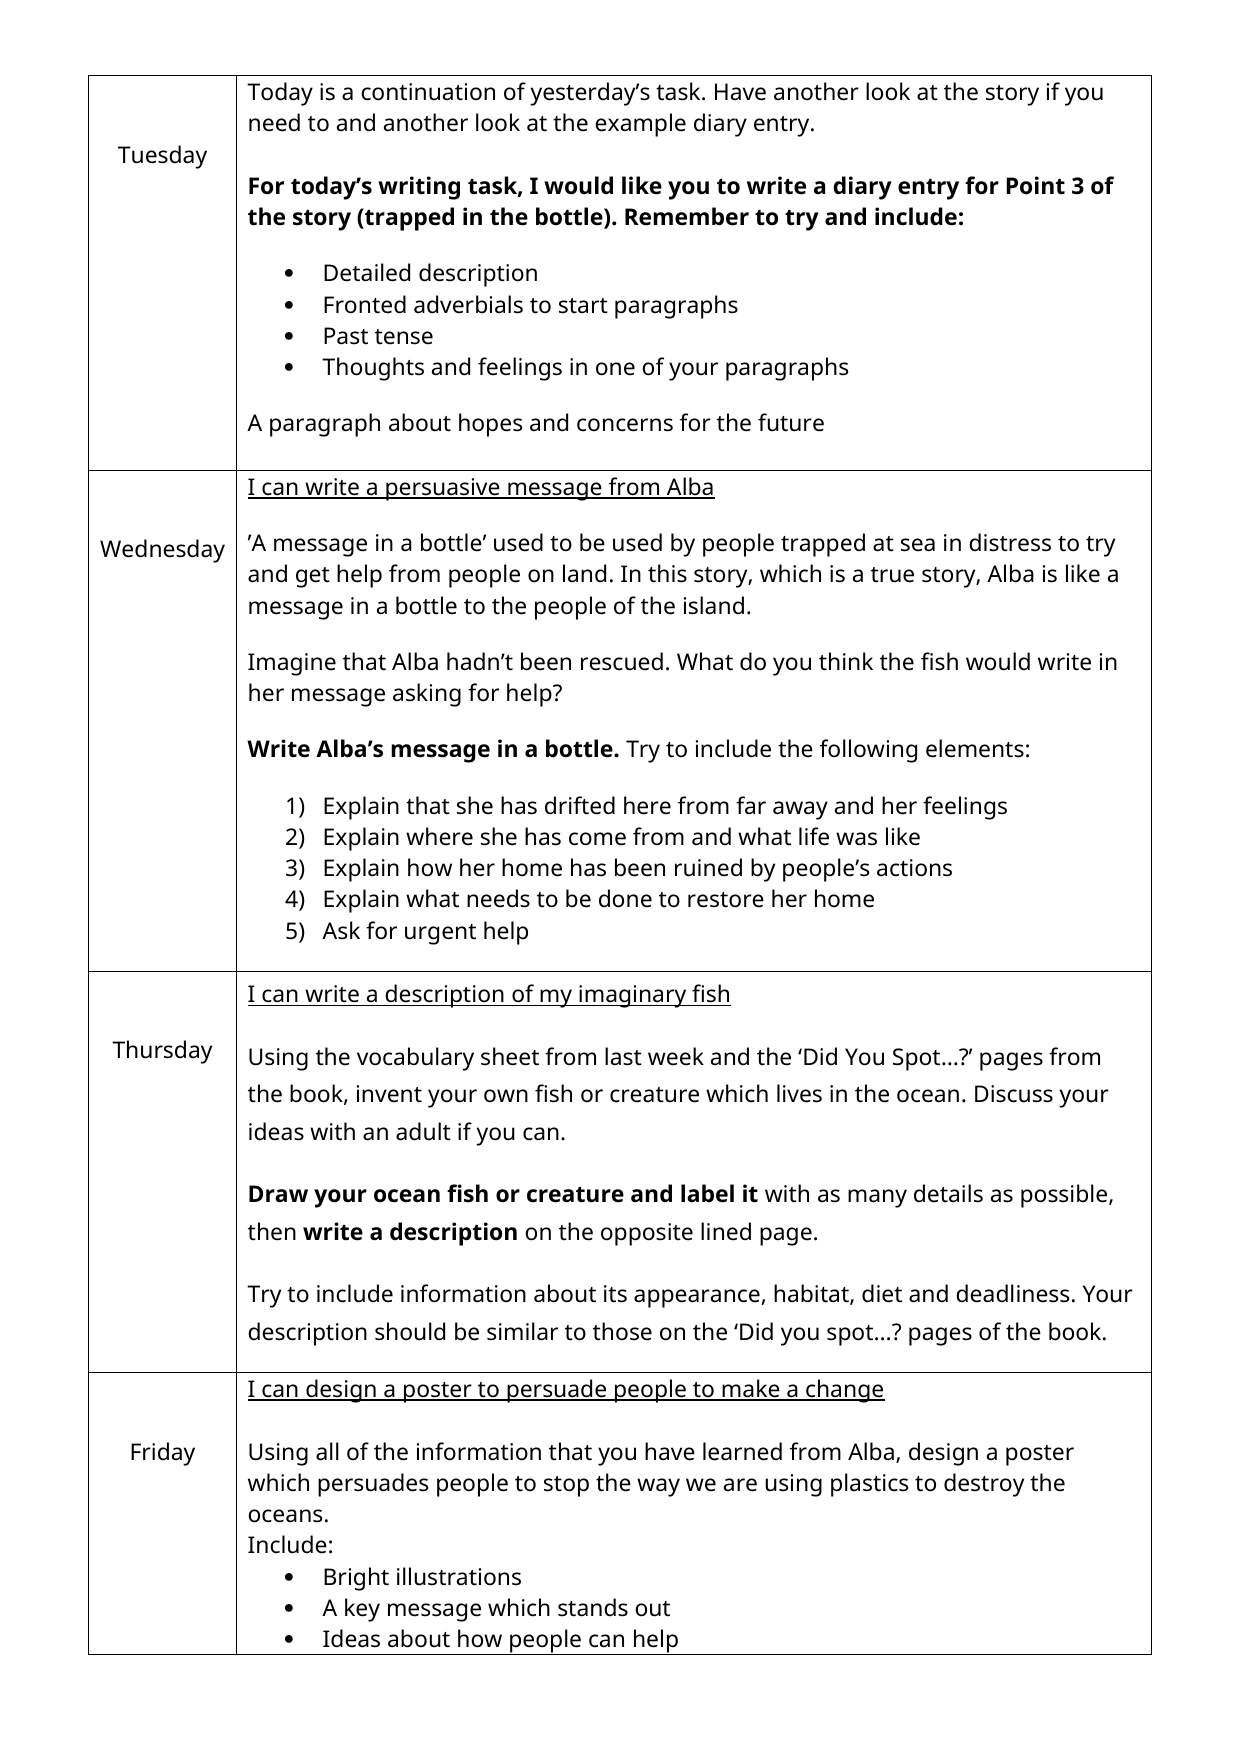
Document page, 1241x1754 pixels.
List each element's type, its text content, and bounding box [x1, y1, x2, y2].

table_cell I can write a persuasive message from Alba ’A message in a bottle’ used to be used by people trapped at sea in distress to try and get help from people on land. In this story, which is a true story, Alba is like a message in a bottle to the people of the island. Imagine that Alba hadn’t been rescued. What do you think the fish would write in her message asking for help? Write Alba’s message in a bottle. Try to include the following elements: Explain that she has drifted here from far away and her feelings Explain where she has come from and what life was like Explain how her home has been ruined by people’s actions Explain what needs to be done to restore her home Ask for urgent help [237, 471, 1151, 971]
table_cell Thursday [89, 972, 236, 1372]
table_cell Friday [89, 1373, 236, 1654]
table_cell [237, 1373, 1151, 1654]
table_cell I can write a description of my imaginary fish Using the vocabulary sheet from last week and the ‘Did You Spot…?’ pages from the book, invent your own fish or creature which lives in the ocean. Discuss your ideas with an adult if you can. Draw your ocean fish or creature and label it with as many details as possible, then write a description on the opposite lined page. Try to include information about its appearance, habitat, diet and deadliness. Your description should be similar to those on the ‘Did you spot…? pages of the book. [237, 972, 1151, 1372]
table_cell Wednesday [89, 471, 236, 971]
table_cell Tuesday [89, 76, 236, 470]
table_cell Today is a continuation of yesterday’s task. Have another look at the story if you need to and another look at the example diary entry. For today’s writing task, I would like you to write a diary entry for Point 3 of the story (trapped in the bottle). Remember to try and include: Detailed description Fronted adverbials to start paragraphs Past tense Thoughts and feelings in one of your paragraphs A paragraph about hopes and concerns for the future [237, 76, 1151, 470]
